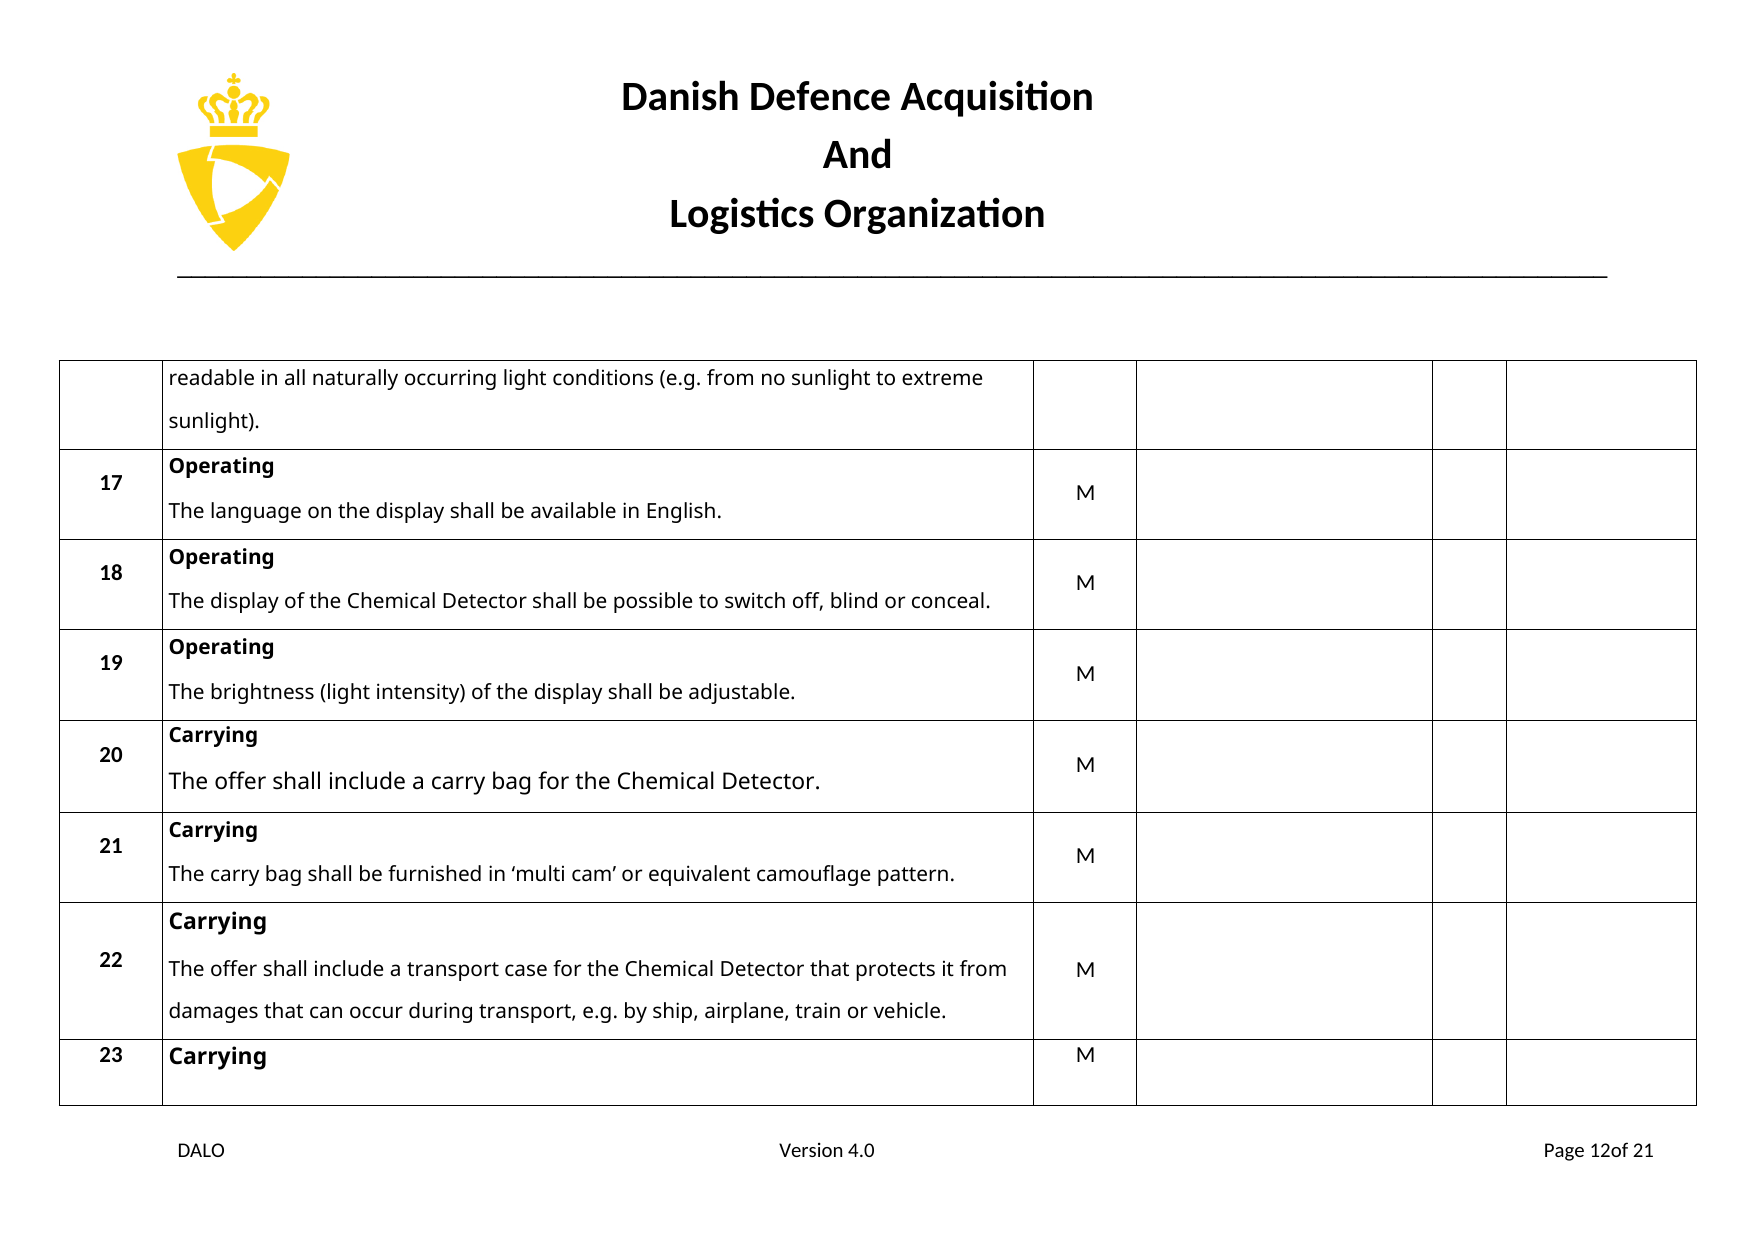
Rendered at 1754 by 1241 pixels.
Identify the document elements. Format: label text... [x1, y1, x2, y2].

table_cell 19 [60, 630, 162, 719]
table_cell Operating The display of the Chemical Detector shall be possible to switch off, blind or conceal. [163, 540, 1033, 629]
table_cell 17 [60, 450, 162, 539]
table_cell 18 [60, 540, 162, 629]
table_cell Carrying The transport case for the Chemical Detector shall be able to hold all the necessary parts and consumables for using the chemical detector. [163, 1040, 1033, 1105]
table_cell Carrying The carry bag shall be furnished in ‘multi cam’ or equivalent camouflage pattern. [163, 813, 1033, 902]
table_cell Operating The brightness (light intensity) of the display shall be adjustable. [163, 630, 1033, 719]
table_cell [1433, 450, 1506, 539]
table_cell [1137, 630, 1432, 719]
table_cell M [1034, 1040, 1136, 1105]
table_cell [1507, 903, 1696, 1039]
table_cell [1507, 721, 1696, 812]
table_cell [1137, 721, 1432, 812]
table_cell M [1034, 721, 1136, 812]
table_cell [1137, 540, 1432, 629]
table_cell 16 [60, 361, 162, 448]
table_cell [1433, 540, 1506, 629]
table_cell 20 [60, 721, 162, 812]
table_cell [1507, 1040, 1696, 1105]
table_cell M [1034, 450, 1136, 539]
picture [177, 73, 290, 251]
table_cell [1507, 450, 1696, 539]
table_cell [1507, 813, 1696, 902]
table_cell [1433, 903, 1506, 1039]
table_cell M [1034, 903, 1136, 1039]
table_cell [1137, 361, 1432, 448]
table_cell [1433, 361, 1506, 448]
table_cell M [1034, 540, 1136, 629]
table_cell [1507, 361, 1696, 448]
table_cell Operating The language on the display shall be available in English. [163, 450, 1033, 539]
table_cell Carrying The offer shall include a carry bag for the Chemical Detector. [163, 721, 1033, 812]
table_cell [1137, 813, 1432, 902]
table_cell 23 [60, 1040, 162, 1105]
table_cell [1137, 903, 1432, 1039]
table_cell [1433, 721, 1506, 812]
table_cell [1433, 1040, 1506, 1105]
table_cell [1433, 813, 1506, 902]
table_cell 22 [60, 903, 162, 1039]
table_cell [1433, 630, 1506, 719]
table_cell M [1034, 361, 1136, 448]
table_cell 21 [60, 813, 162, 902]
table_cell [1137, 450, 1432, 539]
table_cell M [1034, 630, 1136, 719]
table_cell M [1034, 813, 1136, 902]
table_cell [1137, 1040, 1432, 1105]
table_cell Carrying The offer shall include a transport case for the Chemical Detector that protects it from damages that can occur during transport, e.g. by ship, airplane, train or vehicle. [163, 903, 1033, 1039]
table_cell [1507, 540, 1696, 629]
table_cell [1507, 630, 1696, 719]
